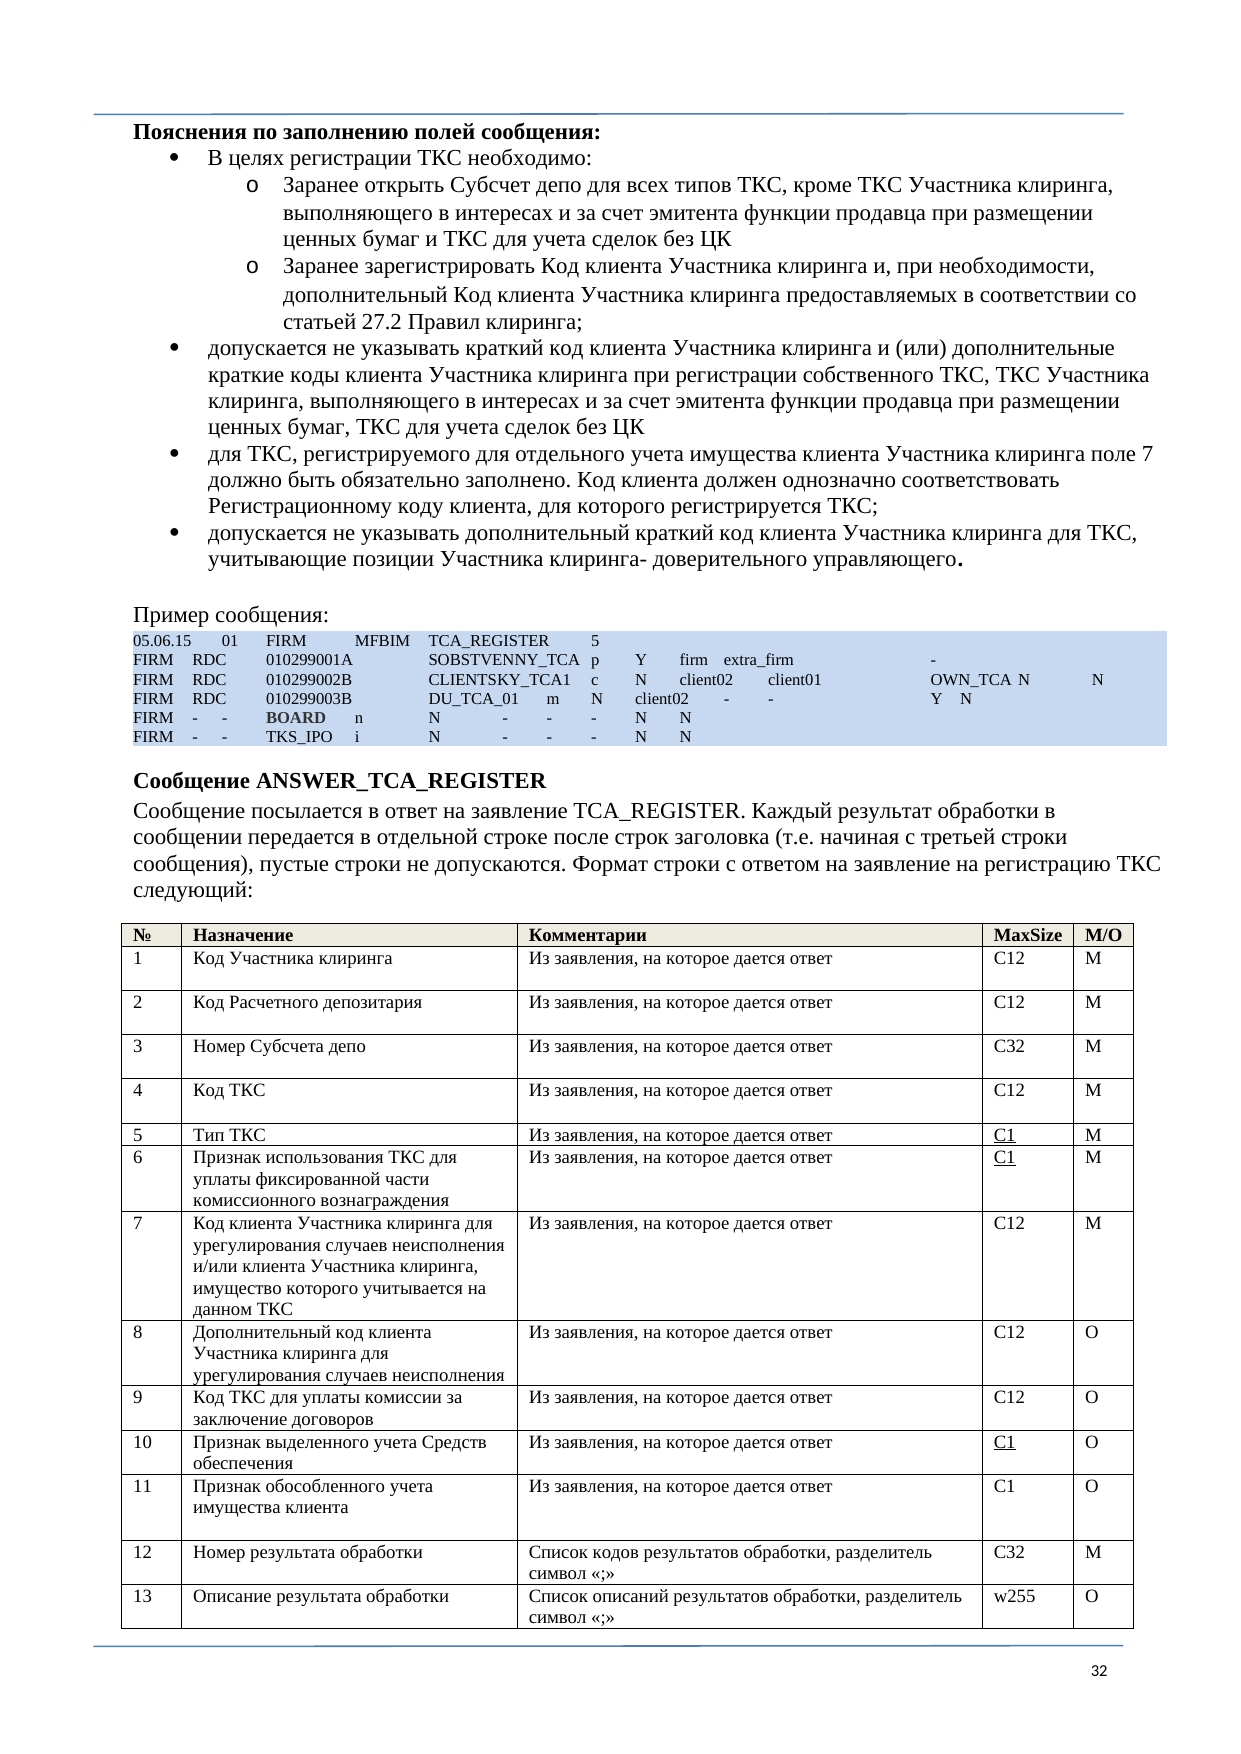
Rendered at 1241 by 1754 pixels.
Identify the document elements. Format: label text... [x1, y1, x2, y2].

table_cell Из заявления, на которое дается ответ [518, 1212, 982, 1320]
table_cell O [1074, 1321, 1133, 1385]
table_cell Код клиента Участника клиринга для урегулирования случаев неисполнения и/или клиента Участника клиринга, имущество которого учитывается на данном ТКС [182, 1212, 517, 1320]
table_cell C12 [983, 991, 1073, 1034]
table_cell C12 [983, 1212, 1073, 1320]
table_cell Из заявления, на которое дается ответ [518, 1431, 982, 1474]
text 05.06.15 01 FIRM MFBIM TCA_REGISTER 5 [133, 631, 1167, 650]
subtitle Сообщение ANSWER_TCA_REGISTER [133, 767, 1167, 793]
table_cell 9 [122, 1386, 181, 1429]
table_cell Из заявления, на которое дается ответ [518, 1035, 982, 1078]
table_cell Код Участника клиринга [182, 947, 517, 990]
table_cell C12 [983, 1079, 1073, 1122]
table_cell 11 [122, 1475, 181, 1539]
table_cell С1 [983, 1431, 1073, 1474]
table_cell 3 [122, 1035, 181, 1078]
table_cell Из заявления, на которое дается ответ [518, 1386, 982, 1429]
table_cell Из заявления, на которое дается ответ [518, 1321, 982, 1385]
table_cell С1 [983, 1475, 1073, 1539]
text FIRM - - TKS_IPO i N - - - N N [133, 727, 1167, 746]
text FIRM RDC 010299002B CLIENTSKY_TCA1 c N client02 client01 OWN_TCA N N [133, 669, 1167, 688]
table_cell 10 [122, 1431, 181, 1474]
table_cell Список кодов результатов обработки, разделитель символ «;» [518, 1541, 982, 1584]
text Сообщение посылается в ответ на заявление TCA_REGISTER. Каждый результат обработки в сообщении передается в отдельной строке после строк заголовка (т.е. начиная с третьей строки сообщения), пустые строки не допускаются. Формат строки с ответом на заявление на регистрацию ТКС следующий: [133, 797, 1167, 902]
table_cell С32 [983, 1541, 1073, 1584]
table_cell Из заявления, на которое дается ответ [518, 947, 982, 990]
table_cell С1 [983, 1146, 1073, 1211]
table_cell Код ТКС для уплаты комиссии за заключение договоров [182, 1386, 517, 1429]
table_header Назначение [182, 924, 517, 946]
table_header MaxSize [983, 924, 1073, 946]
table_cell Код Расчетного депозитария [182, 991, 517, 1034]
table_cell 5 [122, 1124, 181, 1145]
list для ТКС, регистрируемого для отдельного учета имущества клиента Участника клиринга поле 7 должно быть обязательно заполнено. Код клиента должен однозначно соответствовать Регистрационному коду клиента, для которого регистрируется ТКС; [170, 440, 1167, 519]
list допускается не указывать краткий код клиента Участника клиринга и (или) дополнительные краткие коды клиента Участника клиринга при регистрации собственного ТКС, ТКС Участника клиринга, выполняющего в интересах и за счет эмитента функции продавца при размещении ценных бумаг, ТКС для учета сделок без ЦК [170, 334, 1167, 440]
table_header № [122, 924, 181, 946]
table_cell C12 [983, 947, 1073, 990]
table_cell Из заявления, на которое дается ответ [518, 1124, 982, 1145]
table_cell 13 [122, 1585, 181, 1628]
table_cell Признак обособленного учета имущества клиента [182, 1475, 517, 1539]
table_cell Из заявления, на которое дается ответ [518, 1475, 982, 1539]
table_cell М [1074, 947, 1133, 990]
table_cell O [1074, 1431, 1133, 1474]
list В целях регистрации ТКС необходимо: [170, 144, 1167, 171]
table_cell М [1074, 1035, 1133, 1078]
table_cell Описание результата обработки [182, 1585, 517, 1628]
table_cell C32 [983, 1035, 1073, 1078]
table_cell С1 [983, 1124, 1073, 1145]
table_cell C12 [983, 1321, 1073, 1385]
table_cell Код ТКС [182, 1079, 517, 1122]
table_cell Тип ТКС [182, 1124, 517, 1145]
table_cell Из заявления, на которое дается ответ [518, 1146, 982, 1211]
text Пояснения по заполнению полей сообщения: [133, 118, 1167, 144]
table_cell Дополнительный код клиента Участника клиринга для урегулирования случаев неисполнения [182, 1321, 517, 1385]
table_cell Номер результата обработки [182, 1541, 517, 1584]
table_cell 8 [122, 1321, 181, 1385]
table_cell Номер Субсчета депо [182, 1035, 517, 1078]
table_cell 4 [122, 1079, 181, 1122]
table_cell M [1074, 1212, 1133, 1320]
table_cell O [1074, 1585, 1133, 1628]
table_cell M [1074, 1541, 1133, 1584]
table_cell М [1074, 991, 1133, 1034]
table_cell 6 [122, 1146, 181, 1211]
table_cell M [1074, 1146, 1133, 1211]
table_cell w255 [983, 1585, 1073, 1628]
table_cell 2 [122, 991, 181, 1034]
table_header M/O [1074, 924, 1133, 946]
list Заранее открыть Субсчет депо для всех типов ТКС, кроме ТКС Участника клиринга, выполняющего в интересах и за счет эмитента функции продавца при размещении ценных бумаг и ТКС для учета сделок без ЦК [245, 171, 1167, 252]
list допускается не указывать дополнительный краткий код клиента Участника клиринга для ТКС, учитывающие позиции Участника клиринга- доверительного управляющего. [170, 519, 1167, 572]
table_cell Из заявления, на которое дается ответ [518, 1079, 982, 1122]
table_cell Признак использования ТКС для уплаты фиксированной части комиссионного вознаграждения [182, 1146, 517, 1211]
text Пример сообщения: [133, 601, 1167, 627]
table_cell O [1074, 1386, 1133, 1429]
table_cell 1 [122, 947, 181, 990]
table_cell 7 [122, 1212, 181, 1320]
table_cell М [1074, 1124, 1133, 1145]
table_cell O [1074, 1475, 1133, 1539]
table_cell 12 [122, 1541, 181, 1584]
table_cell Признак выделенного учета Средств обеспечения [182, 1431, 517, 1474]
text FIRM - - BOARD n N - - - N N [133, 708, 1167, 727]
table_cell C12 [983, 1386, 1073, 1429]
table_cell М [1074, 1079, 1133, 1122]
text FIRM RDC 010299003B DU_TCA_01 m N client02 - - Y N [133, 688, 1167, 708]
table_header Комментарии [518, 924, 982, 946]
table_cell Список описаний результатов обработки, разделитель символ «;» [518, 1585, 982, 1628]
table_cell Из заявления, на которое дается ответ [518, 991, 982, 1034]
text FIRM RDC 010299001A SOBSTVENNY_TCA p Y firm extra_firm - [133, 650, 1167, 669]
list Заранее зарегистрировать Код клиента Участника клиринга и, при необходимости, дополнительный Код клиента Участника клиринга предоставляемых в соответствии со статьей 27.2 Правил клиринга; [245, 252, 1167, 334]
